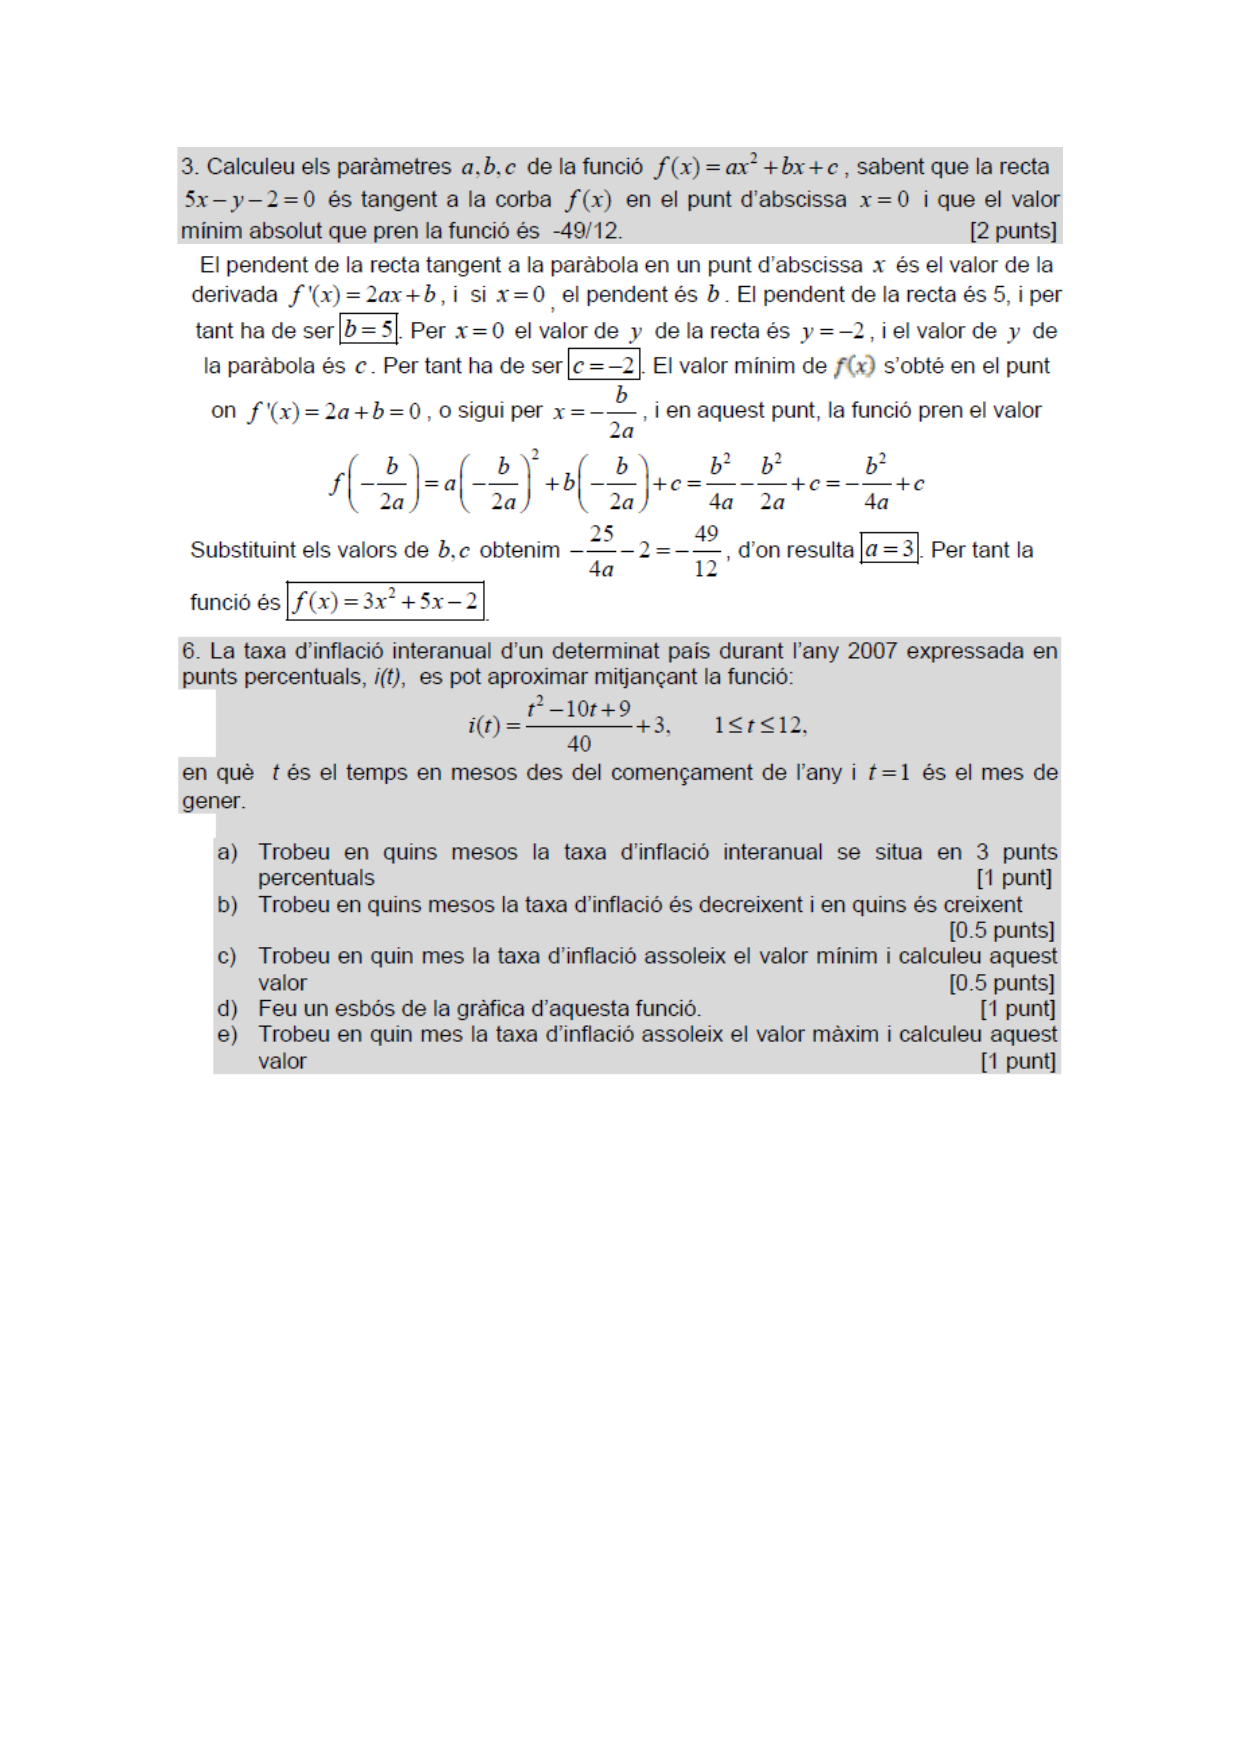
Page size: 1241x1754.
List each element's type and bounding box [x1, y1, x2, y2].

picture [177, 247, 1063, 629]
picture [177, 633, 1063, 1081]
picture [177, 147, 1063, 244]
